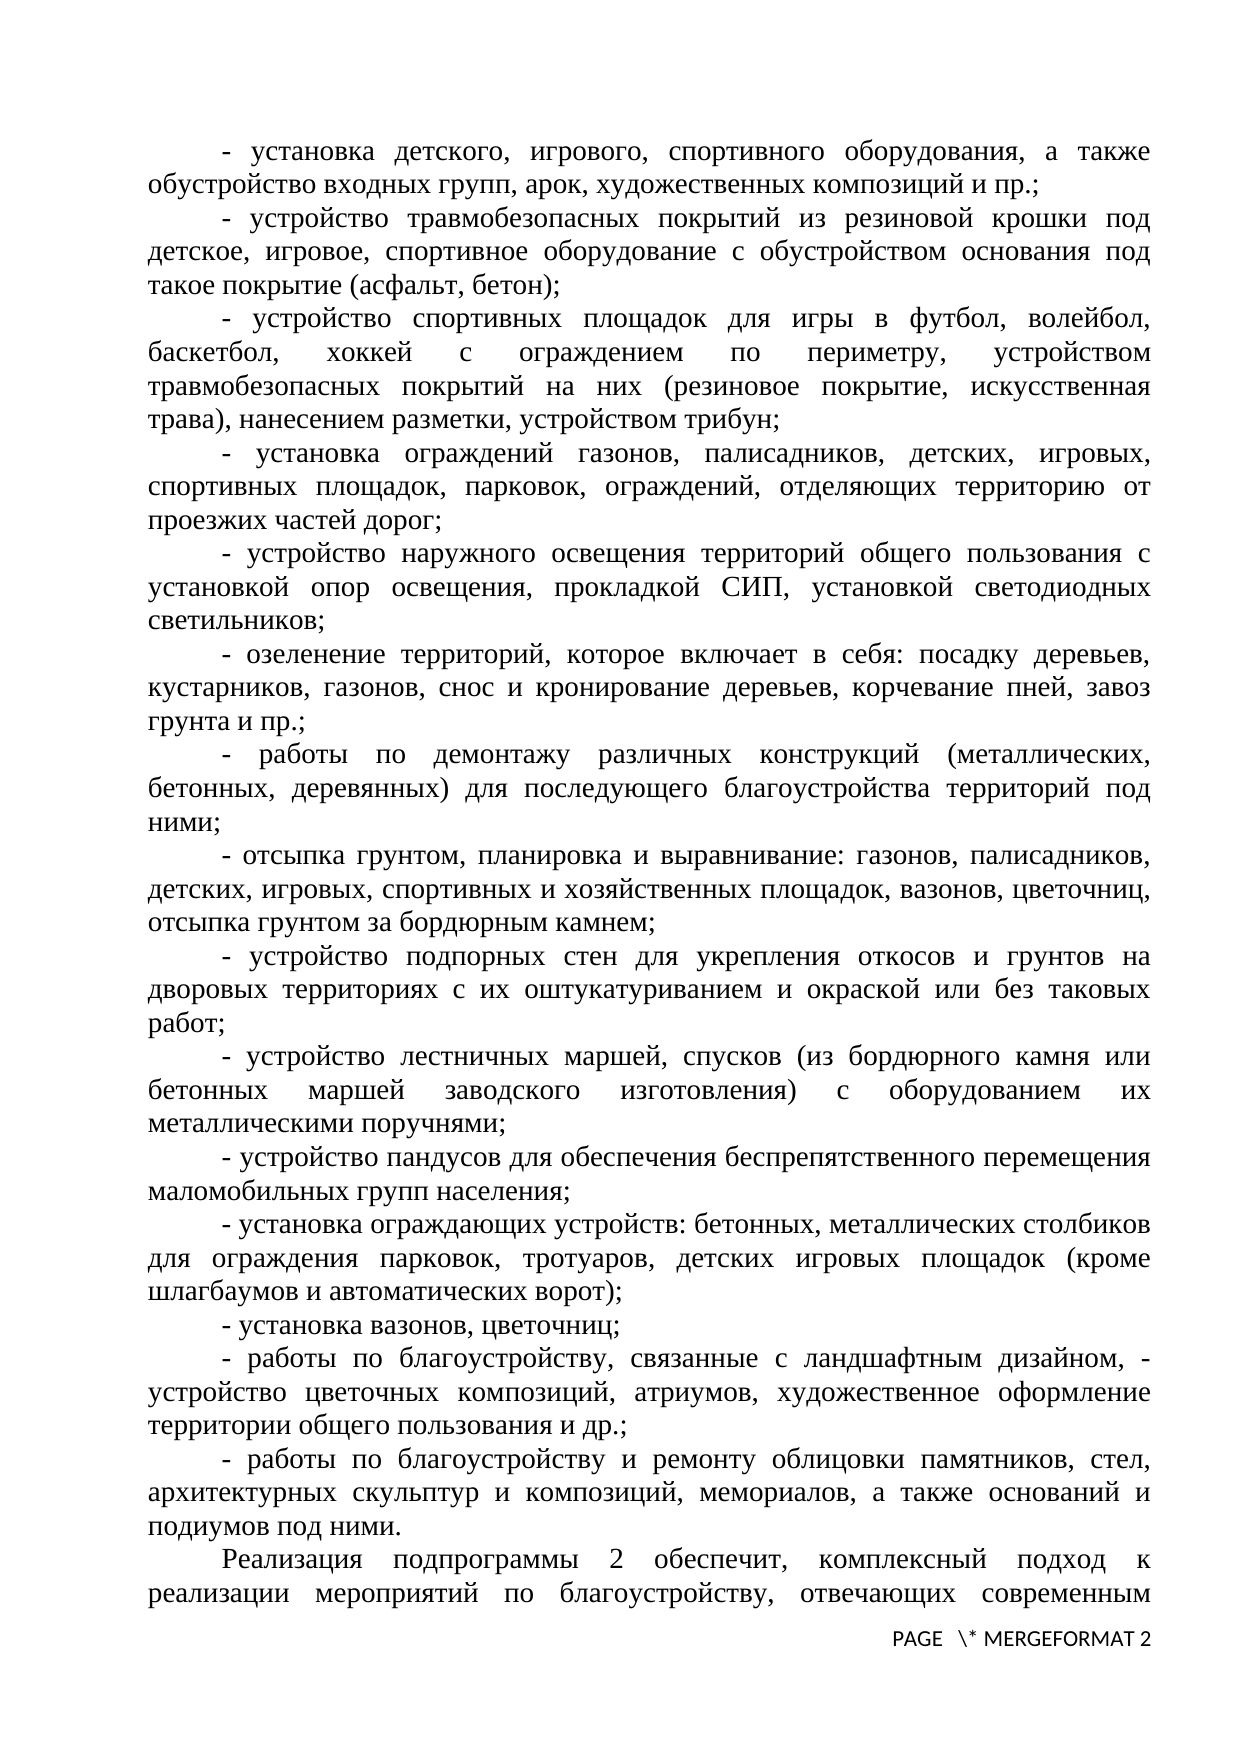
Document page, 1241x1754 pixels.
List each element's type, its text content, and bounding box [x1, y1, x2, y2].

text - устройство наружного освещения территорий общего пользования с установкой опор освещения, прокладкой СИП, установкой светодиодных светильников; [148, 535, 1152, 636]
text - устройство подпорных стен для укрепления откосов и грунтов на дворовых территориях с их оштукатуриванием и окраской или без таковых работ; [148, 938, 1152, 1038]
text - устройство травмобезопасных покрытий из резиновой крошки под детское, игровое, спортивное оборудование с обустройством основания под такое покрытие (асфальт, бетон); [148, 200, 1152, 301]
text - работы по благоустройству и ремонту облицовки памятников, стел, архитектурных скульптур и композиций, мемориалов, а также оснований и подиумов под ними. [148, 1441, 1152, 1542]
text - устройство пандусов для обеспечения беспрепятственного перемещения маломобильных групп населения; [148, 1139, 1152, 1206]
text - установка детского, игрового, спортивного оборудования, а также обустройство входных групп, арок, художественных композиций и пр.; [148, 133, 1152, 200]
text - установка ограждающих устройств: бетонных, металлических столбиков для ограждения парковок, тротуаров, детских игровых площадок (кроме шлагбаумов и автоматических ворот); [148, 1206, 1152, 1307]
text - работы по демонтажу различных конструкций (металлических, бетонных, деревянных) для последующего благоустройства территорий под ними; [148, 737, 1152, 837]
text - установка вазонов, цветочниц; [148, 1307, 1152, 1340]
text - работы по благоустройству, связанные с ландшафтным дизайном, - устройство цветочных композиций, атриумов, художественное оформление территории общего пользования и др.; [148, 1340, 1152, 1441]
text - отсыпка грунтом, планировка и выравнивание: газонов, палисадников, детских, игровых, спортивных и хозяйственных площадок, вазонов, цветочниц, отсыпка грунтом за бордюрным камнем; [148, 837, 1152, 938]
text - устройство спортивных площадок для игры в футбол, волейбол, баскетбол, хоккей с ограждением по периметру, устройством травмобезопасных покрытий на них (резиновое покрытие, искусственная трава), нанесением разметки, устройством трибун; [148, 301, 1152, 435]
text - устройство лестничных маршей, спусков (из бордюрного камня или бетонных маршей заводского изготовления) с оборудованием их металлическими поручнями; [148, 1038, 1152, 1139]
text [148, 1542, 1152, 1609]
text - установка ограждений газонов, палисадников, детских, игровых, спортивных площадок, парковок, ограждений, отделяющих территорию от проезжих частей дорог; [148, 435, 1152, 535]
text - озеленение территорий, которое включает в себя: посадку деревьев, кустарников, газонов, снос и кронирование деревьев, корчевание пней, завоз грунта и пр.; [148, 636, 1152, 737]
